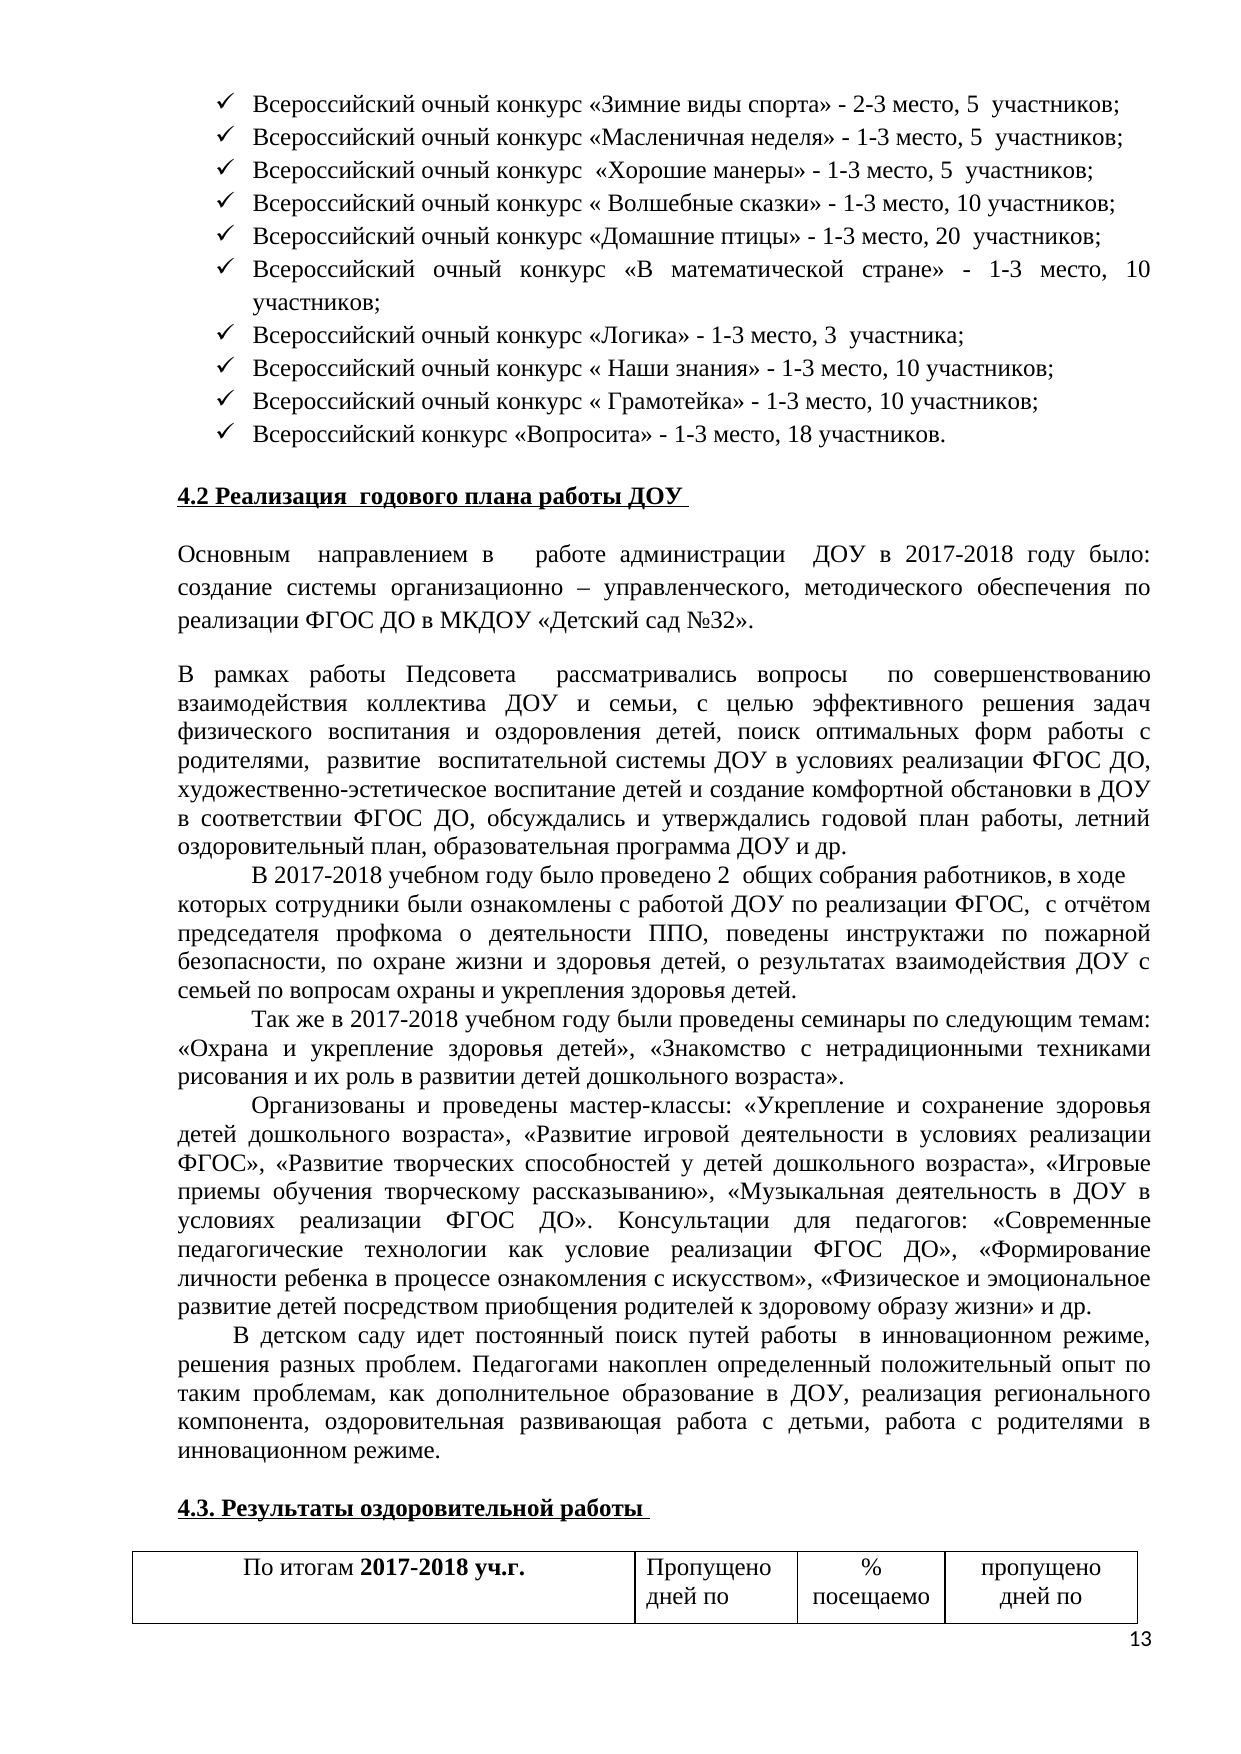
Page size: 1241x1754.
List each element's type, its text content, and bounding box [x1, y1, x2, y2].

list Всероссийский конкурс «Вопросита» - 1-3 место, 18 участников. [215, 419, 1152, 448]
list Всероссийский очный конкурс « Наши знания» - 1-3 место, 10 участников; [215, 353, 1152, 382]
text которых сотрудники были ознакомлены с работой ДОУ по реализации ФГОС, с отчётом председателя профкома о деятельности ППО, поведены инструктажи по пожарной безопасности, по охране жизни и здоровья детей, о результатах взаимодействия ДОУ с семьей по вопросам охраны и укрепления здоровья детей. [177, 889, 1152, 1004]
list Всероссийский очный конкурс «Масленичная неделя» - 1-3 место, 5 участников; [215, 122, 1152, 150]
list Всероссийский очный конкурс « Грамотейка» - 1-3 место, 10 участников; [215, 386, 1152, 414]
text В детском саду идет постоянный поиск путей работы в инновационном режиме, решения разных проблем. Педагогами накоплен определенный положительный опыт по таким проблемам, как дополнительное образование в ДОУ, реализация регионального компонента, оздоровительная развивающая работа с детьми, работа с родителями в инновационном режиме. [177, 1320, 1152, 1464]
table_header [133, 1552, 634, 1623]
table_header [946, 1552, 1137, 1623]
list Всероссийский очный конкурс «Домашние птицы» - 1-3 место, 20 участников; [215, 221, 1152, 249]
text 4.2 Реализация годового плана работы ДОУ [177, 481, 1152, 510]
list Всероссийский очный конкурс «Хорошие манеры» - 1-3 место, 5 участников; [215, 155, 1152, 183]
list Всероссийский очный конкурс «В математической стране» - 1-3 место, 10 участников; [215, 254, 1152, 316]
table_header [636, 1552, 797, 1623]
text Основным направлением в работе администрации ДОУ в 2017-2018 году было: создание системы организационно – управленческого, методического обеспечения по реализации ФГОС ДО в МКДОУ «Детский сад №32». [177, 539, 1152, 634]
text Организованы и проведены мастер-классы: «Укрепление и сохранение здоровья детей дошкольного возраста», «Развитие игровой деятельности в условиях реализации ФГОС», «Развитие творческих способностей у детей дошкольного возраста», «Игровые приемы обучения творческому рассказыванию», «Музыкальная деятельность в ДОУ в условиях реализации ФГОС ДО». Консультации для педагогов: «Современные педагогические технологии как условие реализации ФГОС ДО», «Формирование личности ребенка в процессе ознакомления с искусством», «Физическое и эмоциональное развитие детей посредством приобщения родителей к здоровому образу жизни» и др. [177, 1090, 1152, 1320]
list Всероссийский очный конкурс « Волшебные сказки» - 1-3 место, 10 участников; [215, 188, 1152, 216]
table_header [798, 1552, 944, 1623]
list Всероссийский очный конкурс «Зимние виды спорта» - 2-3 место, 5 участников; [215, 89, 1152, 117]
text 4.3. Результаты оздоровительной работы [177, 1493, 1152, 1522]
text Так же в 2017-2018 учебном году были проведены семинары по следующим темам: «Охрана и укрепление здоровья детей», «Знакомство с нетрадиционными техниками рисования и их роль в развитии детей дошкольного возраста». [177, 1004, 1152, 1090]
text В 2017-2018 учебном году было проведено 2 общих собрания работников, в ходе [177, 860, 1152, 889]
list Всероссийский очный конкурс «Логика» - 1-3 место, 3 участника; [215, 320, 1152, 348]
text В рамках работы Педсовета рассматривались вопросы по совершенствованию взаимодействия коллектива ДОУ и семьи, с целью эффективного решения задач физического воспитания и оздоровления детей, поиск оптимальных форм работы с родителями, развитие воспитательной системы ДОУ в условиях реализации ФГОС ДО, художественно-эстетическое воспитание детей и создание комфортной обстановки в ДОУ в соответствии ФГОС ДО, обсуждались и утверждались годовой план работы, летний оздоровительный план, образовательная программа ДОУ и др. [177, 659, 1152, 860]
